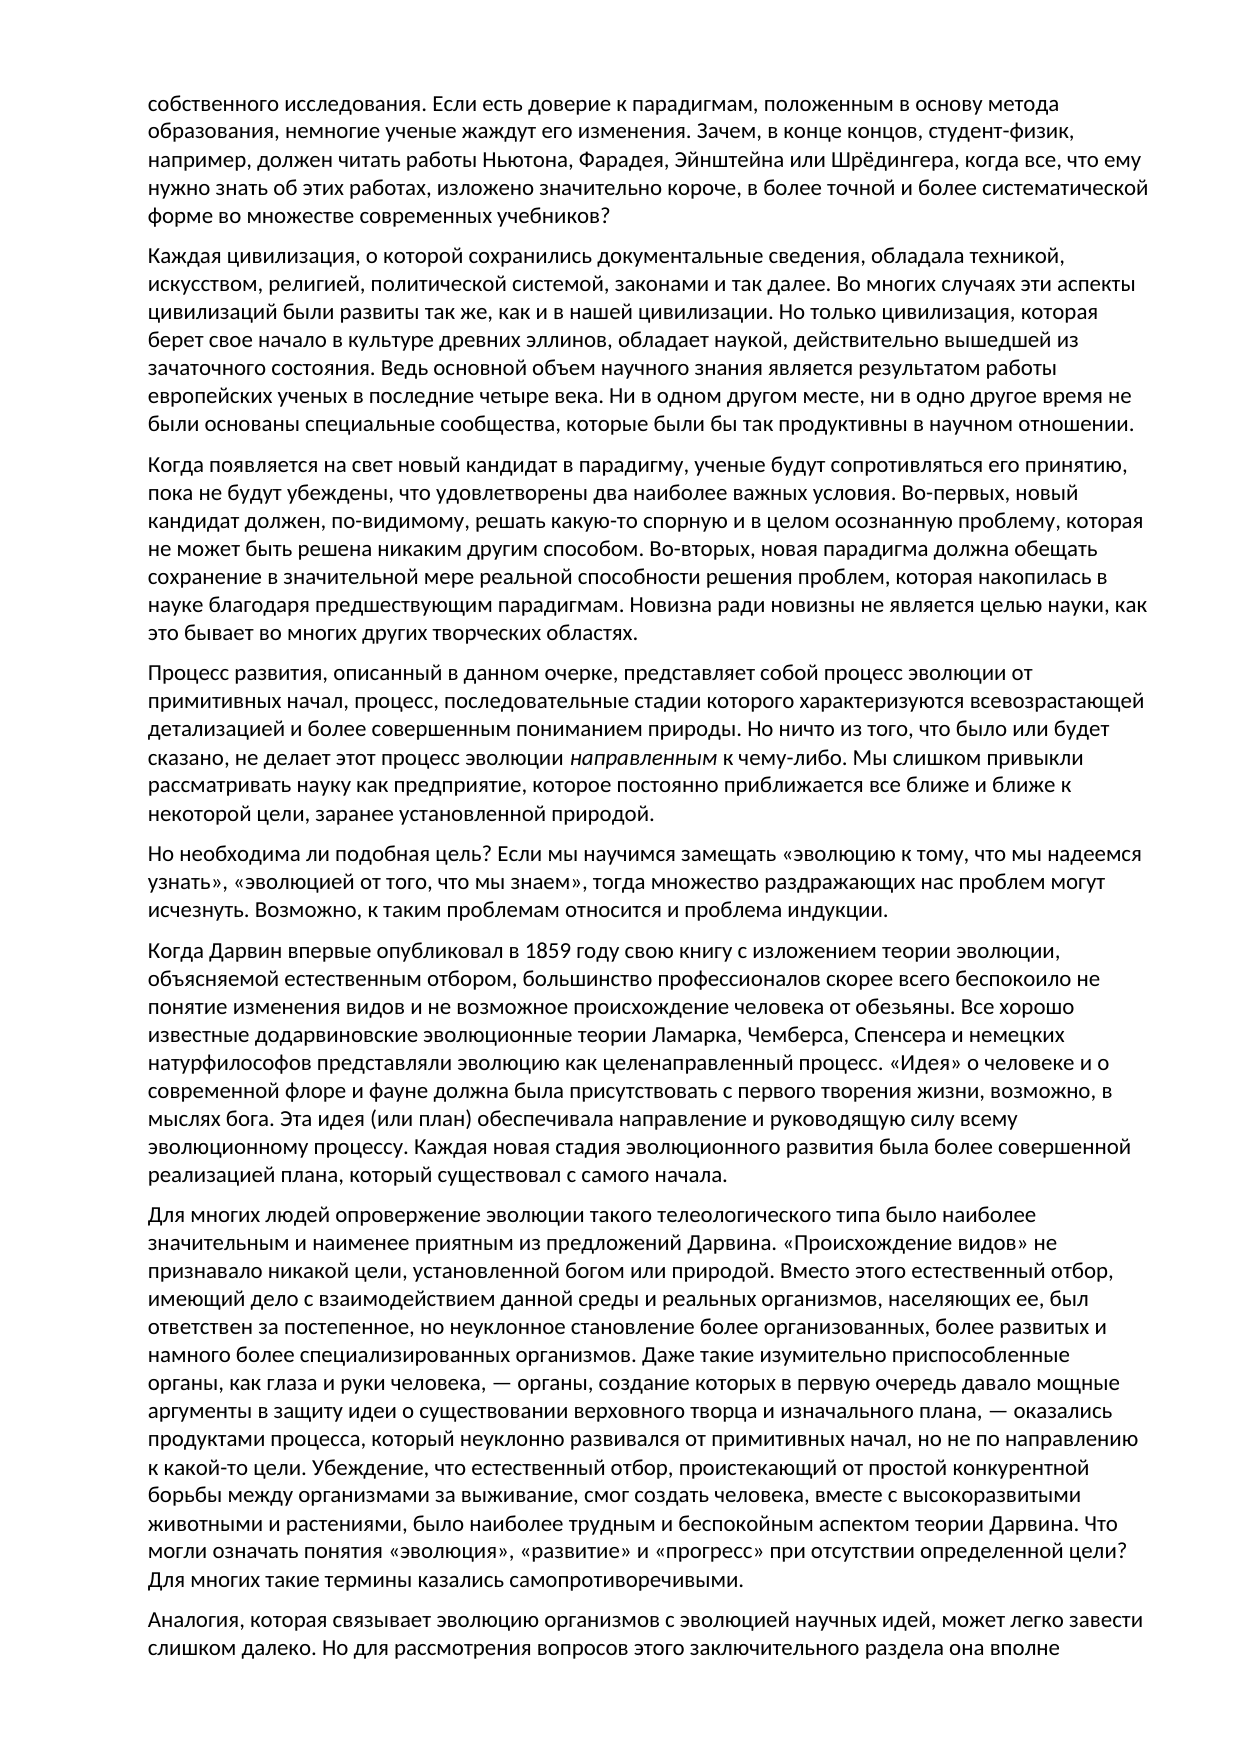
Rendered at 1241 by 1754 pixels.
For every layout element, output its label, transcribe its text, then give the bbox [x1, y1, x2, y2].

text Когда Дарвин впервые опубликовал в 1859 году свою книгу с изложением теории эволюции, объясняемой естественным отбором, большинство профессионалов скорее всего беспокоило не понятие изменения видов и не возможное происхождение человека от обезьяны. Все хорошо известные додарвиновские эволюционные теории Ламарка, Чемберса, Спенсера и немецких натурфилософов представляли эволюцию как целенаправленный процесс. «Идея» о человеке и о современной флоре и фауне должна была присутствовать с первого творения жизни, возможно, в мыслях бога. Эта идея (или план) обеспечивала направление и руководящую силу всему эволюционному процессу. Каждая новая стадия эволюционного развития была более совершенной реализацией плана, который существовал с самого начала. [148, 936, 1152, 1188]
text Но необходима ли подобная цель? Если мы научимся замещать «эволюцию к тому, что мы надеемся узнать», «эволюцией от того, что мы знаем», тогда множество раздражающих нас проблем могут исчезнуть. Возможно, к таким проблемам относится и проблема индукции. [148, 839, 1152, 923]
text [148, 89, 1152, 229]
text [148, 1605, 1152, 1661]
text Процесс развития, описанный в данном очерке, представляет собой процесс эволюции от примитивных начал, процесс, последовательные стадии которого характеризуются всевозрастающей детализацией и более совершенным пониманием природы. Но ничто из того, что было или будет сказано, не делает этот процесс эволюции направленным к чему-либо. Мы слишком привыкли рассматривать науку как предприятие, которое постоянно приближается все ближе и ближе к некоторой цели, заранее установленной природой. [148, 658, 1152, 827]
text Когда появляется на свет новый кандидат в парадигму, ученые будут сопротивляться его принятию, пока не будут убеждены, что удовлетворены два наиболее важных условия. Во-первых, новый кандидат должен, по-видимому, решать какую-то спорную и в целом осознанную проблему, которая не может быть решена никаким другим способом. Во-вторых, новая парадигма должна обещать сохранение в значительной мере реальной способности решения проблем, которая накопилась в науке благодаря предшествующим парадигмам. Новизна ради новизны не является целью науки, как это бывает во многих других творческих областях. [148, 450, 1152, 646]
text Каждая цивилизация, о которой сохранились документальные сведения, обладала техникой, искусством, религией, политической системой, законами и так далее. Во многих случаях эти аспекты цивилизаций были развиты так же, как и в нашей цивилизации. Но только цивилизация, которая берет свое начало в культуре древних эллинов, обладает наукой, действительно вышедшей из зачаточного состояния. Ведь основной объем научного знания является результатом работы европейских ученых в последние четыре века. Ни в одном другом месте, ни в одно другое время не были основаны специальные сообщества, которые были бы так продуктивны в научном отношении. [148, 241, 1152, 437]
text Для многих людей опровержение эволюции такого телеологического типа было наиболее значительным и наименее приятным из предложений Дарвина. «Происхождение видов» не признавало никакой цели, установленной богом или природой. Вместо этого естественный отбор, имеющий дело с взаимодействием данной среды и реальных организмов, населяющих ее, был ответствен за постепенное, но неуклонное становление более организованных, более развитых и намного более специализированных организмов. Даже такие изумительно приспособленные органы, как глаза и руки человека, — органы, создание которых в первую очередь давало мощные аргументы в защиту идеи о существовании верховного творца и изначального плана, — оказались продуктами процесса, который неуклонно развивался от примитивных начал, но не по направлению к какой-то цели. Убеждение, что естественный отбор, проистекающий от простой конкурентной борьбы между организмами за выживание, смог создать человека, вместе с высокоразвитыми животными и растениями, было наиболее трудным и беспокойным аспектом теории Дарвина. Что могли означать понятия «эволюция», «развитие» и «прогресс» при отсутствии определенной цели? Для многих такие термины казались самопротиворечивыми. [148, 1200, 1152, 1593]
